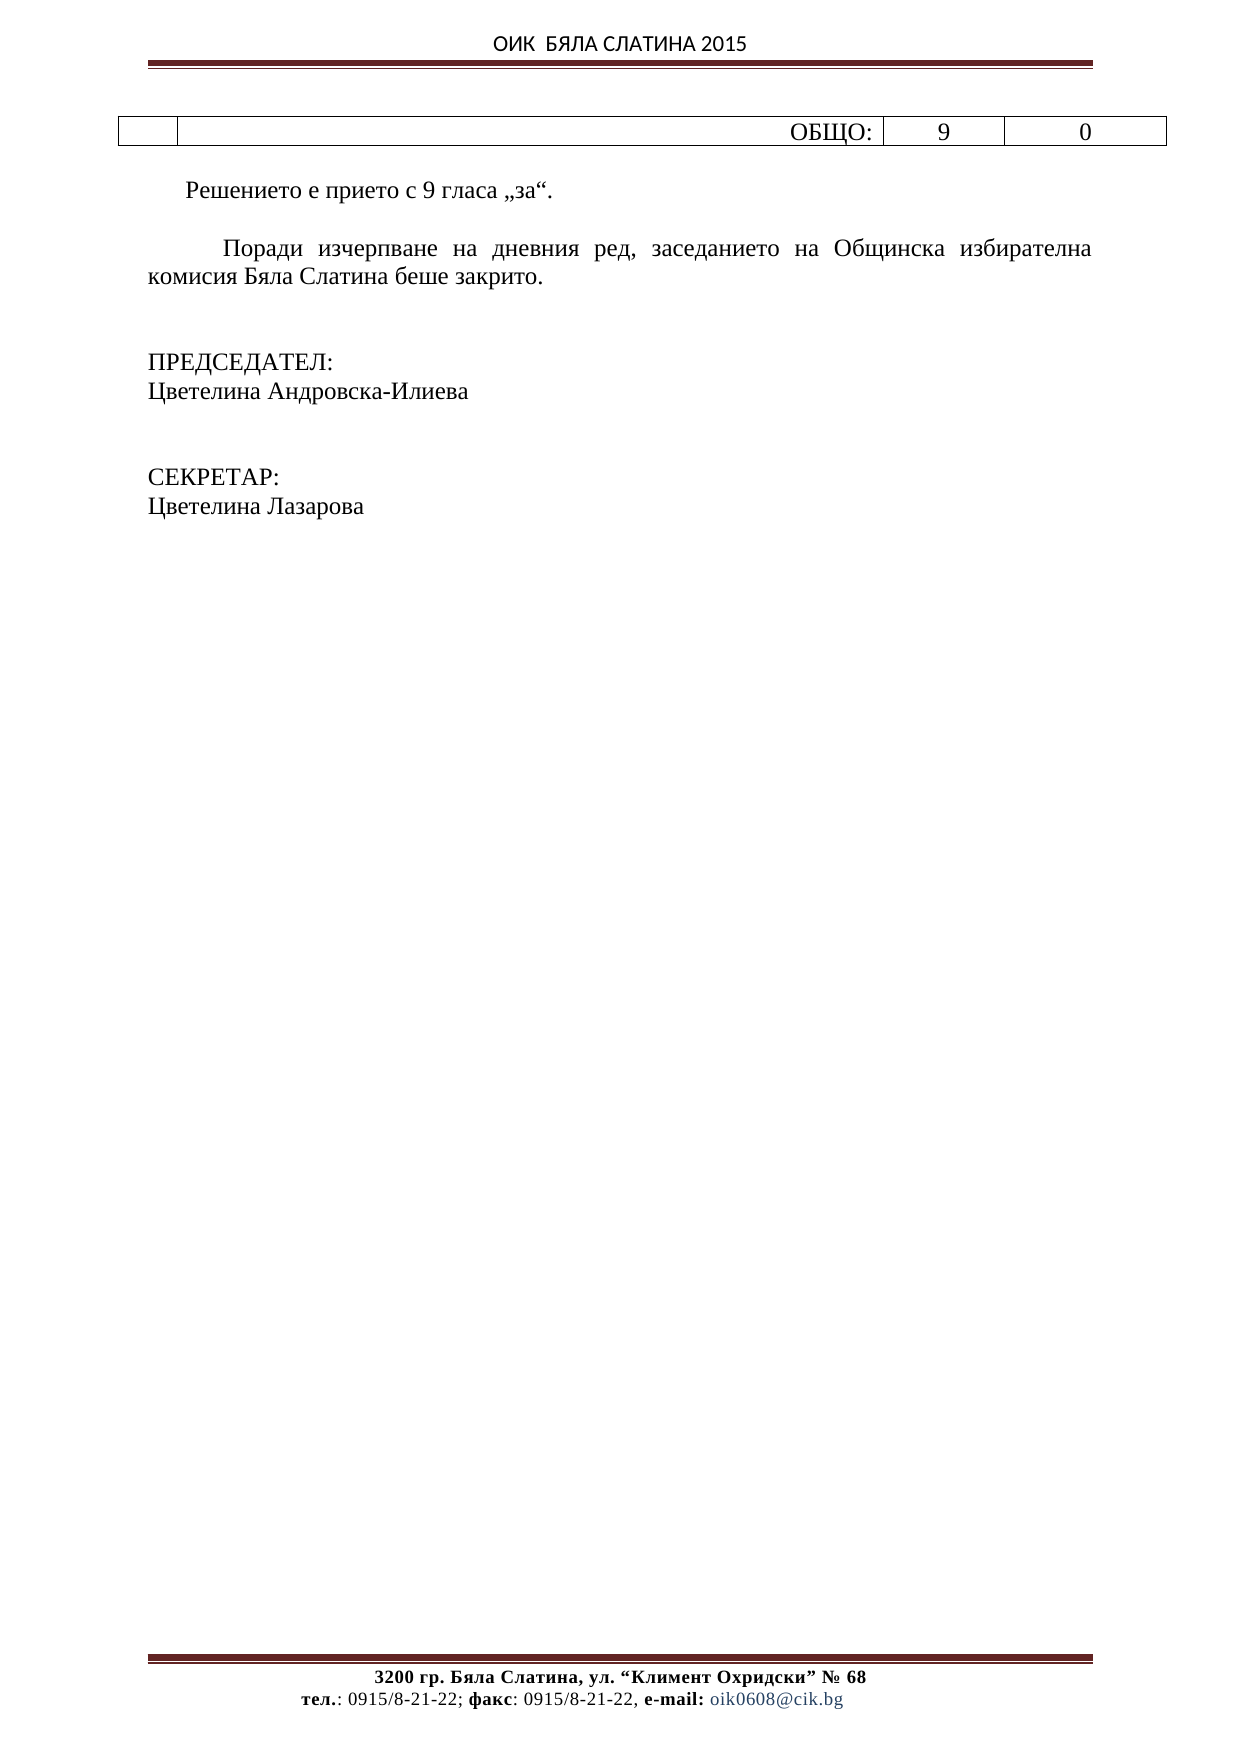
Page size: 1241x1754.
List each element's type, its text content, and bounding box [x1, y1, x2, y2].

table_cell 9 [884, 117, 1004, 145]
table_cell ОБЩО: [178, 117, 883, 145]
table_cell 0 [1005, 117, 1166, 145]
text Решението е прието с 9 гласа „за“. [148, 175, 1093, 204]
table_cell [119, 117, 177, 145]
text Поради изчерпване на дневния ред, заседанието на Общинска избирателна комисия Бяла Слатина беше закрито. [148, 233, 1093, 290]
text ПРЕДСЕДАТЕЛ: Цветелина Андровска-Илиева [148, 347, 1093, 404]
text СЕКРЕТАР: Цветелина Лазарова [148, 462, 1093, 519]
